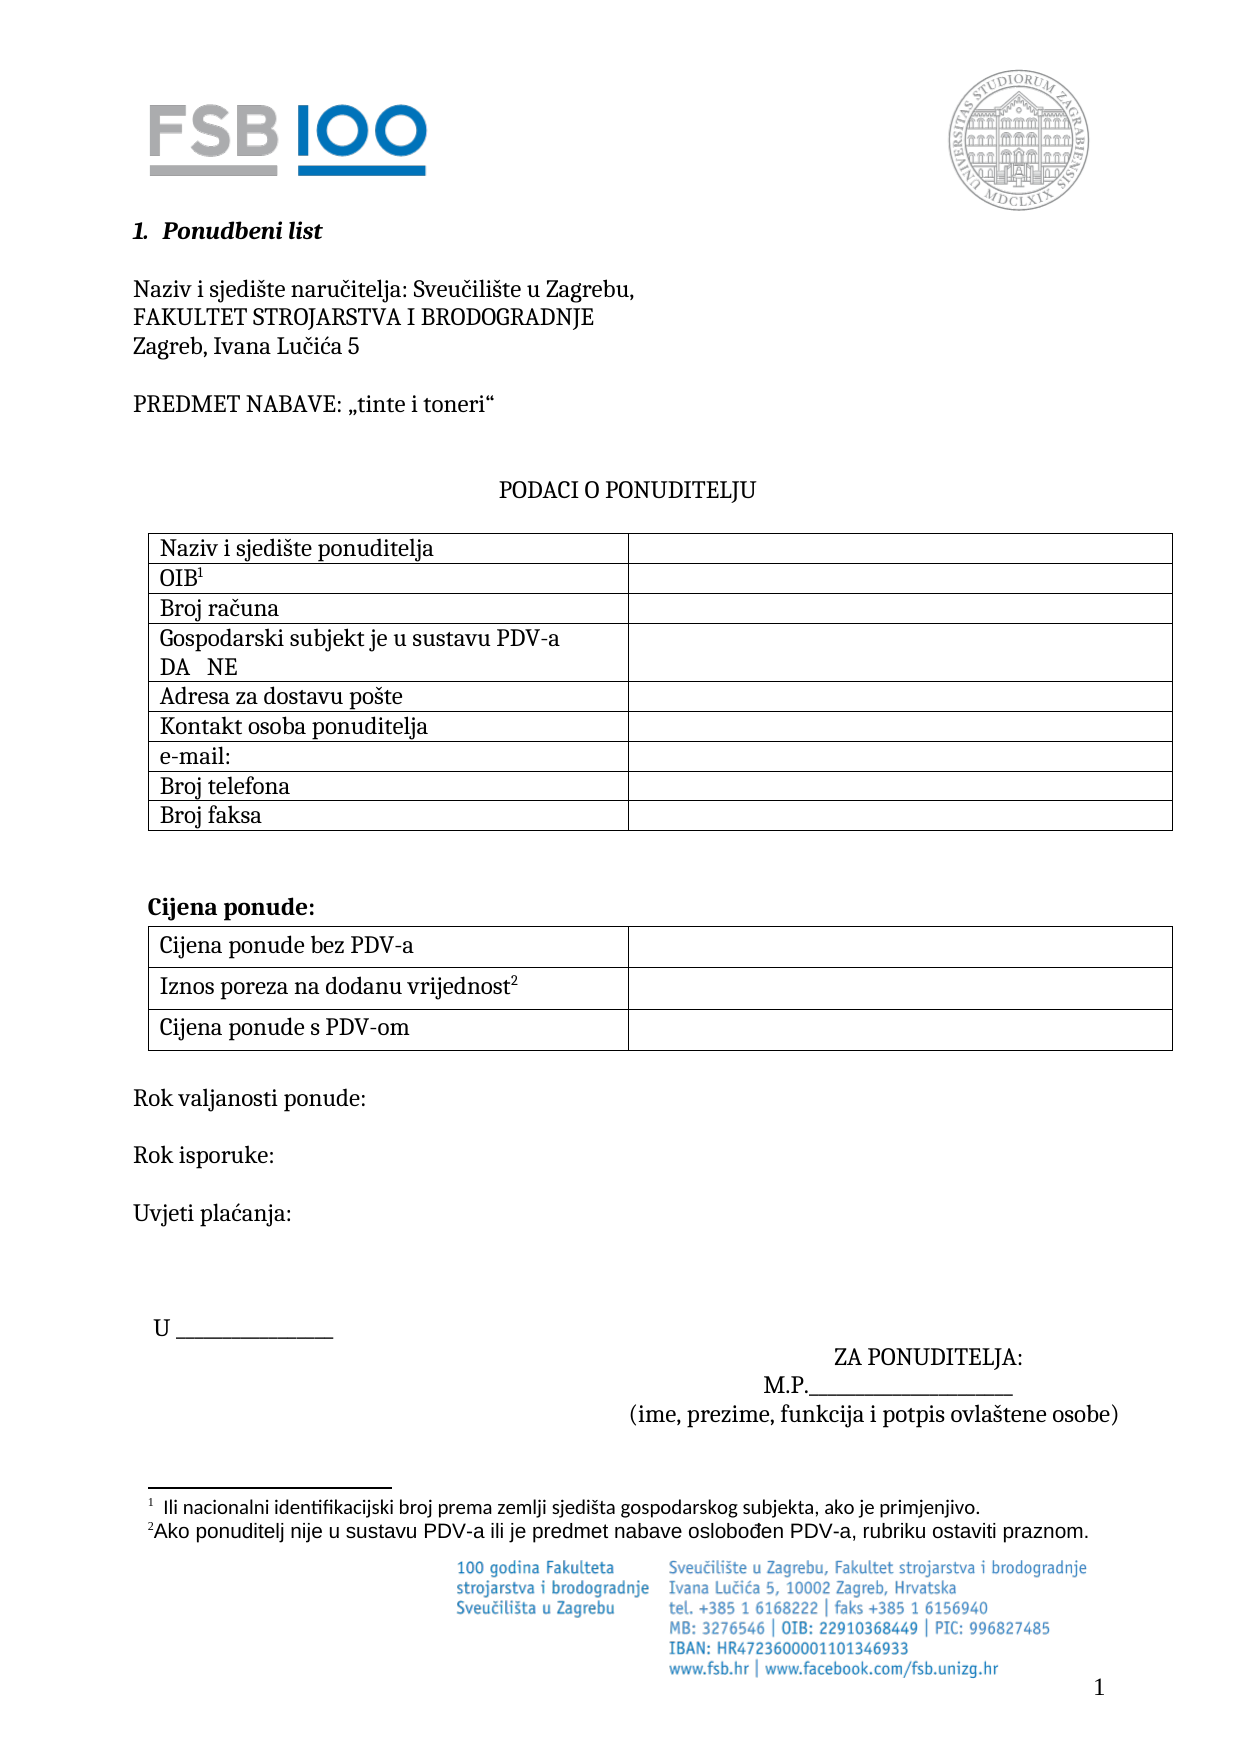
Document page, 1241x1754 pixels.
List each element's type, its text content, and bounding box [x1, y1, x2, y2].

picture [147, 1543, 1093, 1696]
table_header [629, 534, 1172, 563]
table_cell Broj računa [149, 594, 628, 623]
text ZA PONUDITELJA: [708, 1343, 1120, 1371]
table_cell [629, 1010, 1172, 1050]
text Rok valjanosti ponude: [133, 1084, 1120, 1113]
text Rok isporuke: [133, 1141, 1120, 1170]
list Ponudbeni list [133, 217, 1120, 246]
text Zagreb, Ivana Lučića 5 [133, 332, 1120, 361]
table_cell Cijena ponude s PDV-om [149, 1010, 628, 1050]
table_header [629, 927, 1172, 967]
text (ime, prezime, funkcija i potpis ovlaštene osobe) [148, 1400, 1120, 1429]
table_cell [629, 772, 1172, 800]
table_cell [629, 624, 1172, 681]
text M.P.______________________ [148, 1371, 1120, 1400]
table_cell Kontakt osoba ponuditelja [149, 712, 628, 741]
picture [147, 65, 1093, 217]
table_cell Broj faksa [149, 801, 628, 830]
table_cell OIB [149, 564, 628, 593]
table_cell Iznos poreza na dodanu vrijednost [149, 968, 628, 1008]
table_cell [629, 712, 1172, 741]
table_cell [629, 968, 1172, 1008]
table_cell [629, 801, 1172, 830]
table_cell [629, 682, 1172, 711]
table_cell Adresa za dostavu pošte [149, 682, 628, 711]
table_cell [629, 742, 1172, 771]
table_header Naziv i sjedište ponuditelja [149, 534, 628, 563]
text FAKULTET STROJARSTVA I BRODOGRADNJE [133, 303, 1120, 332]
text Uvjeti plaćanja: [133, 1199, 1120, 1228]
text PODACI O PONUDITELJU [133, 476, 1122, 504]
table_cell Broj telefona [149, 772, 628, 800]
table_cell e-mail: [149, 742, 628, 771]
text Cijena ponude: [148, 893, 1122, 922]
text U _________________ [148, 1314, 1120, 1343]
table_cell [629, 564, 1172, 593]
text Naziv i sjedište naručitelja: Sveučilište u Zagrebu, [133, 274, 1120, 303]
table_cell Gospodarski subjekt je u sustavu PDV-a DA NE [149, 624, 628, 681]
text PREDMET NABAVE: „tinte i toneri“ [133, 389, 1122, 418]
table_header Cijena ponude bez PDV-a [149, 927, 628, 967]
table_cell [629, 594, 1172, 623]
